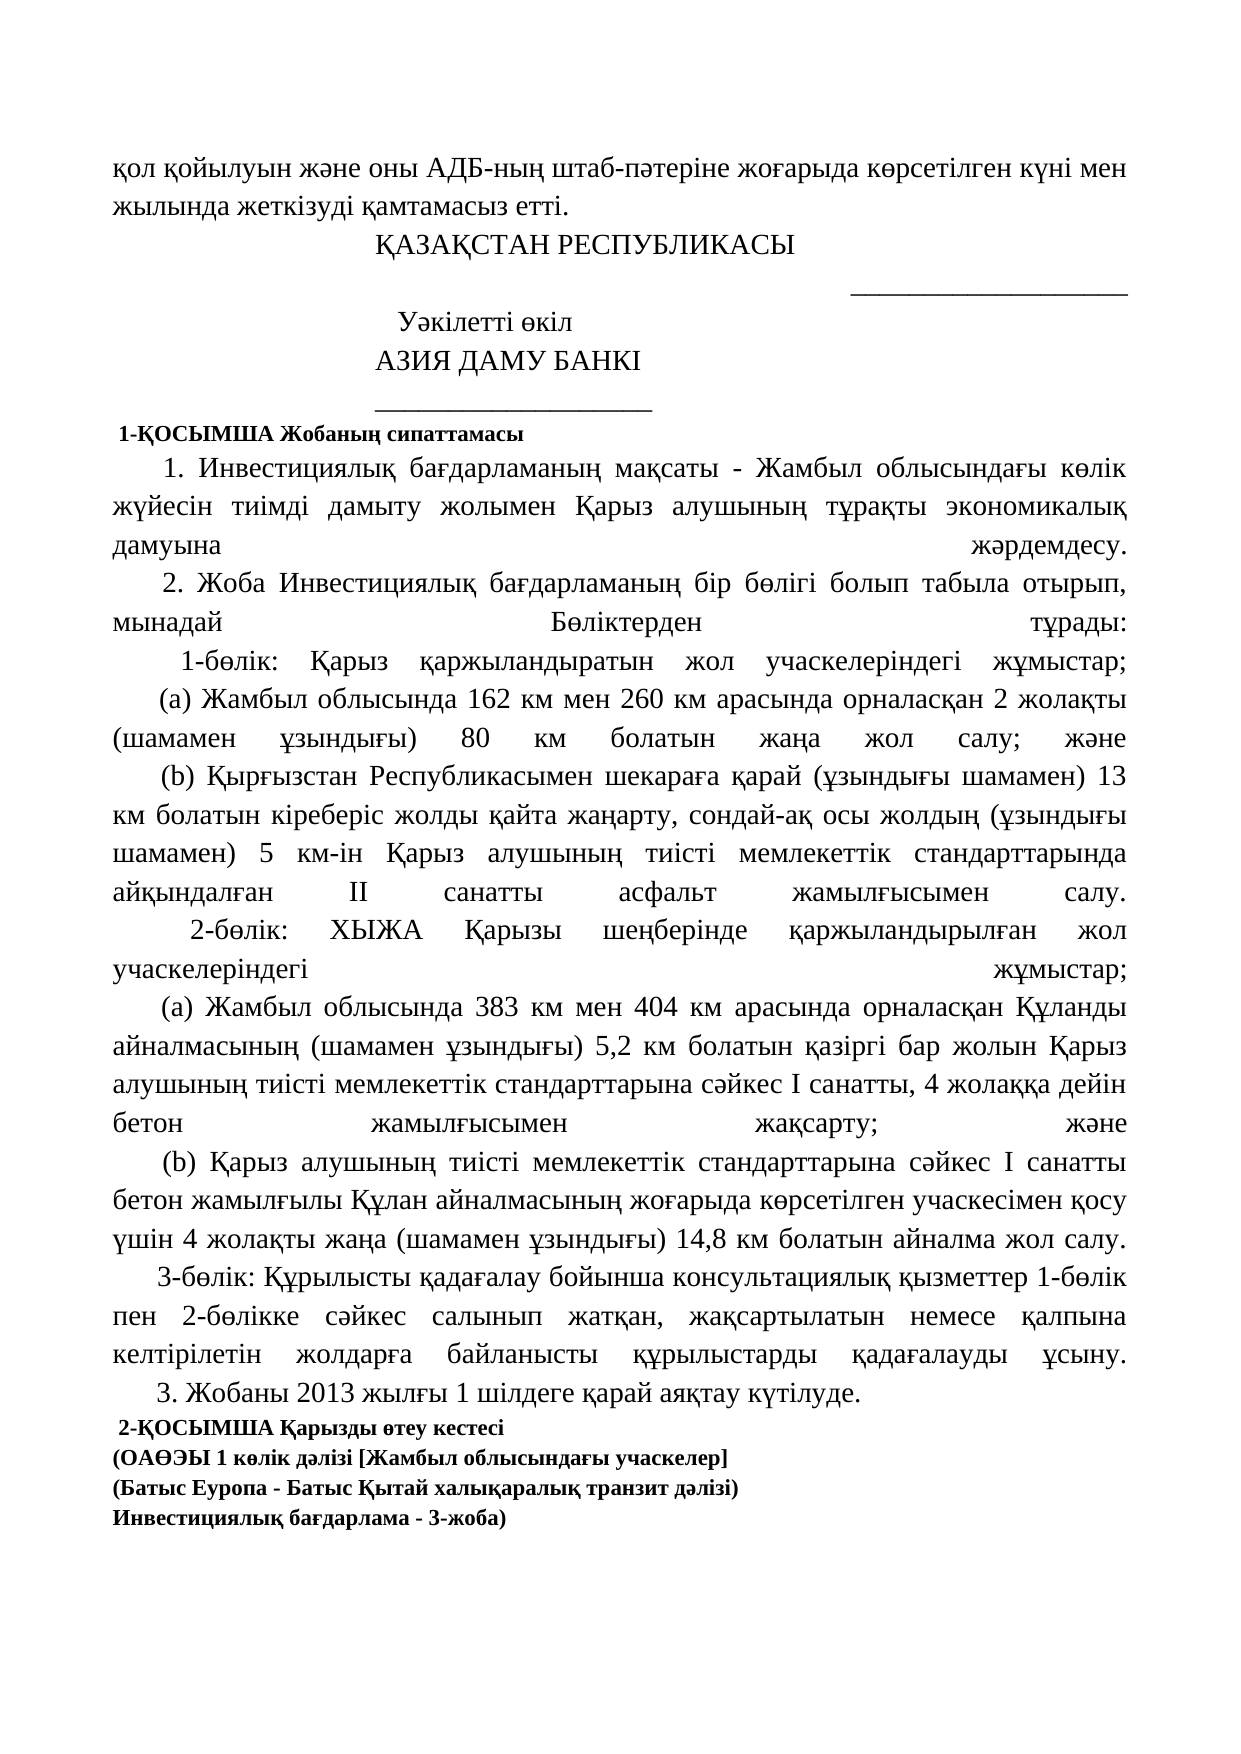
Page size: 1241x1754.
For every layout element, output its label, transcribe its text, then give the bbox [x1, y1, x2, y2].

text 2-ҚОСЫМША Қарызды өтеу кестесі (ОАӨЭЫ 1 көлік дәлізі [Жамбыл облысындағы учаскелер] (Батыс Еуропа - Батыс Қытай халықаралық транзит дәлізі) Инвестициялық бағдарлама - 3-жоба) [112, 1413, 1128, 1531]
text 1-ҚОСЫМША Жобаның сипаттамасы [112, 420, 1128, 446]
text ___________________ [112, 381, 1128, 415]
text АЗИЯ ДАМУ БАНКІ [112, 343, 1128, 376]
text ___________________ Уәкілетті өкіл [112, 266, 1128, 338]
text ҚАЗАҚСТАН РЕСПУБЛИКАСЫ [112, 227, 1128, 261]
text 1. Инвестициялық бағдарламаның мақсаты - Жамбыл облысындағы көлік жүйесін тиімді дамыту жолымен Қарыз алушының тұрақты экономикалық дамуына жәрдемдесу. 2. Жоба Инвестициялық бағдарламаның бір бөлігі болып табыла отырып, мынадай Бөліктерден тұрады: 1-бөлік: Қарыз қаржыландыратын жол учаскелеріндегі жұмыстар; (а) Жамбыл облысында 162 км мен 260 км арасында орналасқан 2 жолақты (шамамен ұзындығы) 80 км болатын жаңа жол салу; және (b) Қырғызстан Республикасымен шекараға қарай (ұзындығы шамамен) 13 км болатын кіреберіс жолды қайта жаңарту, сондай-ақ осы жолдың (ұзындығы шамамен) 5 км-ін Қарыз алушының тиісті мемлекеттік стандарттарында айқындалған II санатты асфальт жамылғысымен салу. 2-бөлік: ХЫЖА Қарызы шеңберінде қаржыландырылған жол учаскелеріндегі жұмыстар; (а) Жамбыл облысында 383 км мен 404 км арасында орналасқан Құланды айналмасының (шамамен ұзындығы) 5,2 км болатын қазіргі бар жолын Қарыз алушының тиісті мемлекеттік стандарттарына сәйкес I санатты, 4 жолаққа дейін бетон жамылғысымен жақсарту; және (b) Қарыз алушының тиісті мемлекеттік стандарттарына сәйкес I санатты бетон жамылғылы Құлан айналмасының жоғарыда көрсетілген учаскесімен қосу үшін 4 жолақты жаңа (шамамен ұзындығы) 14,8 км болатын айналма жол салу. 3-бөлік: Құрылысты қадағалау бойынша консультациялық қызметтер 1-бөлік пен 2-бөлікке сәйкес салынып жатқан, жақсартылатын немесе қалпына келтірілетін жолдарға байланысты құрылыстарды қадағалауды ұсыну. 3. Жобаны 2013 жылғы 1 шілдеге қарай аяқтау күтілуде. [112, 450, 1128, 1408]
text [112, 150, 1128, 222]
